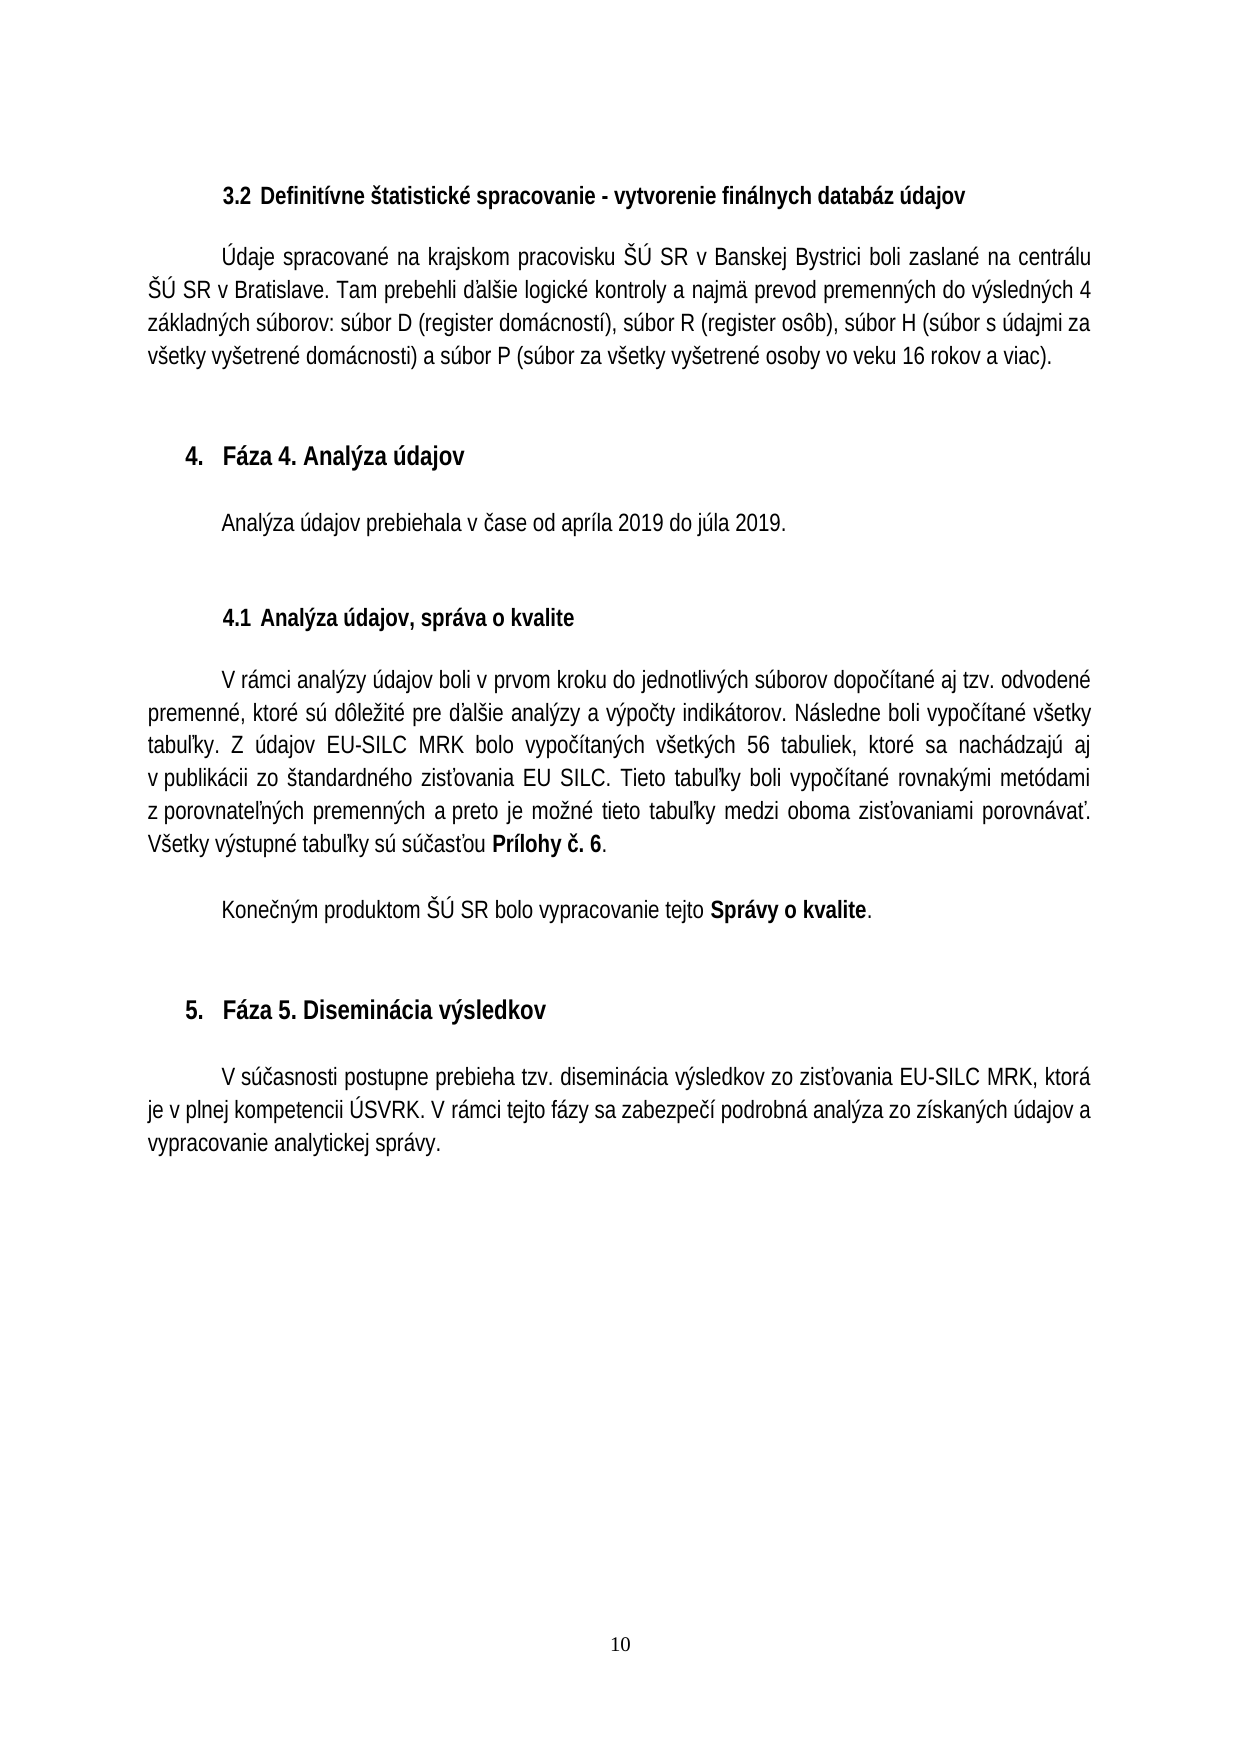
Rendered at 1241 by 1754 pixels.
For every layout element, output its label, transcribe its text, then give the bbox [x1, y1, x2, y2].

title Konečným produktom ŠÚ SR bolo vypracovanie tejto Správy o kvalite. [148, 895, 1092, 924]
subtitle Analýza údajov, správa o kvalite [223, 603, 1092, 632]
title V súčasnosti postupne prebieha tzv. diseminácia výsledkov zo zisťovania EU-SILC MRK, ktorá je v plnej kompetencii ÚSVRK. V rámci tejto fázy sa zabezpečí podrobná analýza zo získaných údajov a vypracovanie analytickej správy. [148, 1062, 1092, 1157]
subtitle Fáza 4. Analýza údajov [185, 440, 1092, 471]
title V rámci analýzy údajov boli v prvom kroku do jednotlivých súborov dopočítané aj tzv. odvodené premenné, ktoré sú dôležité pre ďalšie analýzy a výpočty indikátorov. Následne boli vypočítané všetky tabuľky. Z údajov EU-SILC MRK bolo vypočítaných všetkých 56 tabuliek, ktoré sa nachádzajú aj v publikácii zo štandardného zisťovania EU SILC. Tieto tabuľky boli vypočítané rovnakými metódami z porovnateľných premenných a preto je možné tieto tabuľky medzi oboma zisťovaniami porovnávať. Všetky výstupné tabuľky sú súčasťou Prílohy č. 6. [148, 664, 1092, 858]
subtitle Definitívne štatistické spracovanie - vytvorenie finálnych databáz údajov [223, 181, 1092, 209]
subtitle Fáza 5. Diseminácia výsledkov [185, 994, 1092, 1025]
title Analýza údajov prebiehala v čase od apríla 2019 do júla 2019. [148, 508, 1092, 537]
title Údaje spracované na krajskom pracovisku ŠÚ SR v Banskej Bystrici boli zaslané na centrálu ŠÚ SR v Bratislave. Tam prebehli ďalšie logické kontroly a najmä prevod premenných do výsledných 4 základných súborov: súbor D (register domácností), súbor R (register osôb), súbor H (súbor s údajmi za všetky vyšetrené domácnosti) a súbor P (súbor za všetky vyšetrené osoby vo veku 16 rokov a viac). [148, 242, 1092, 370]
